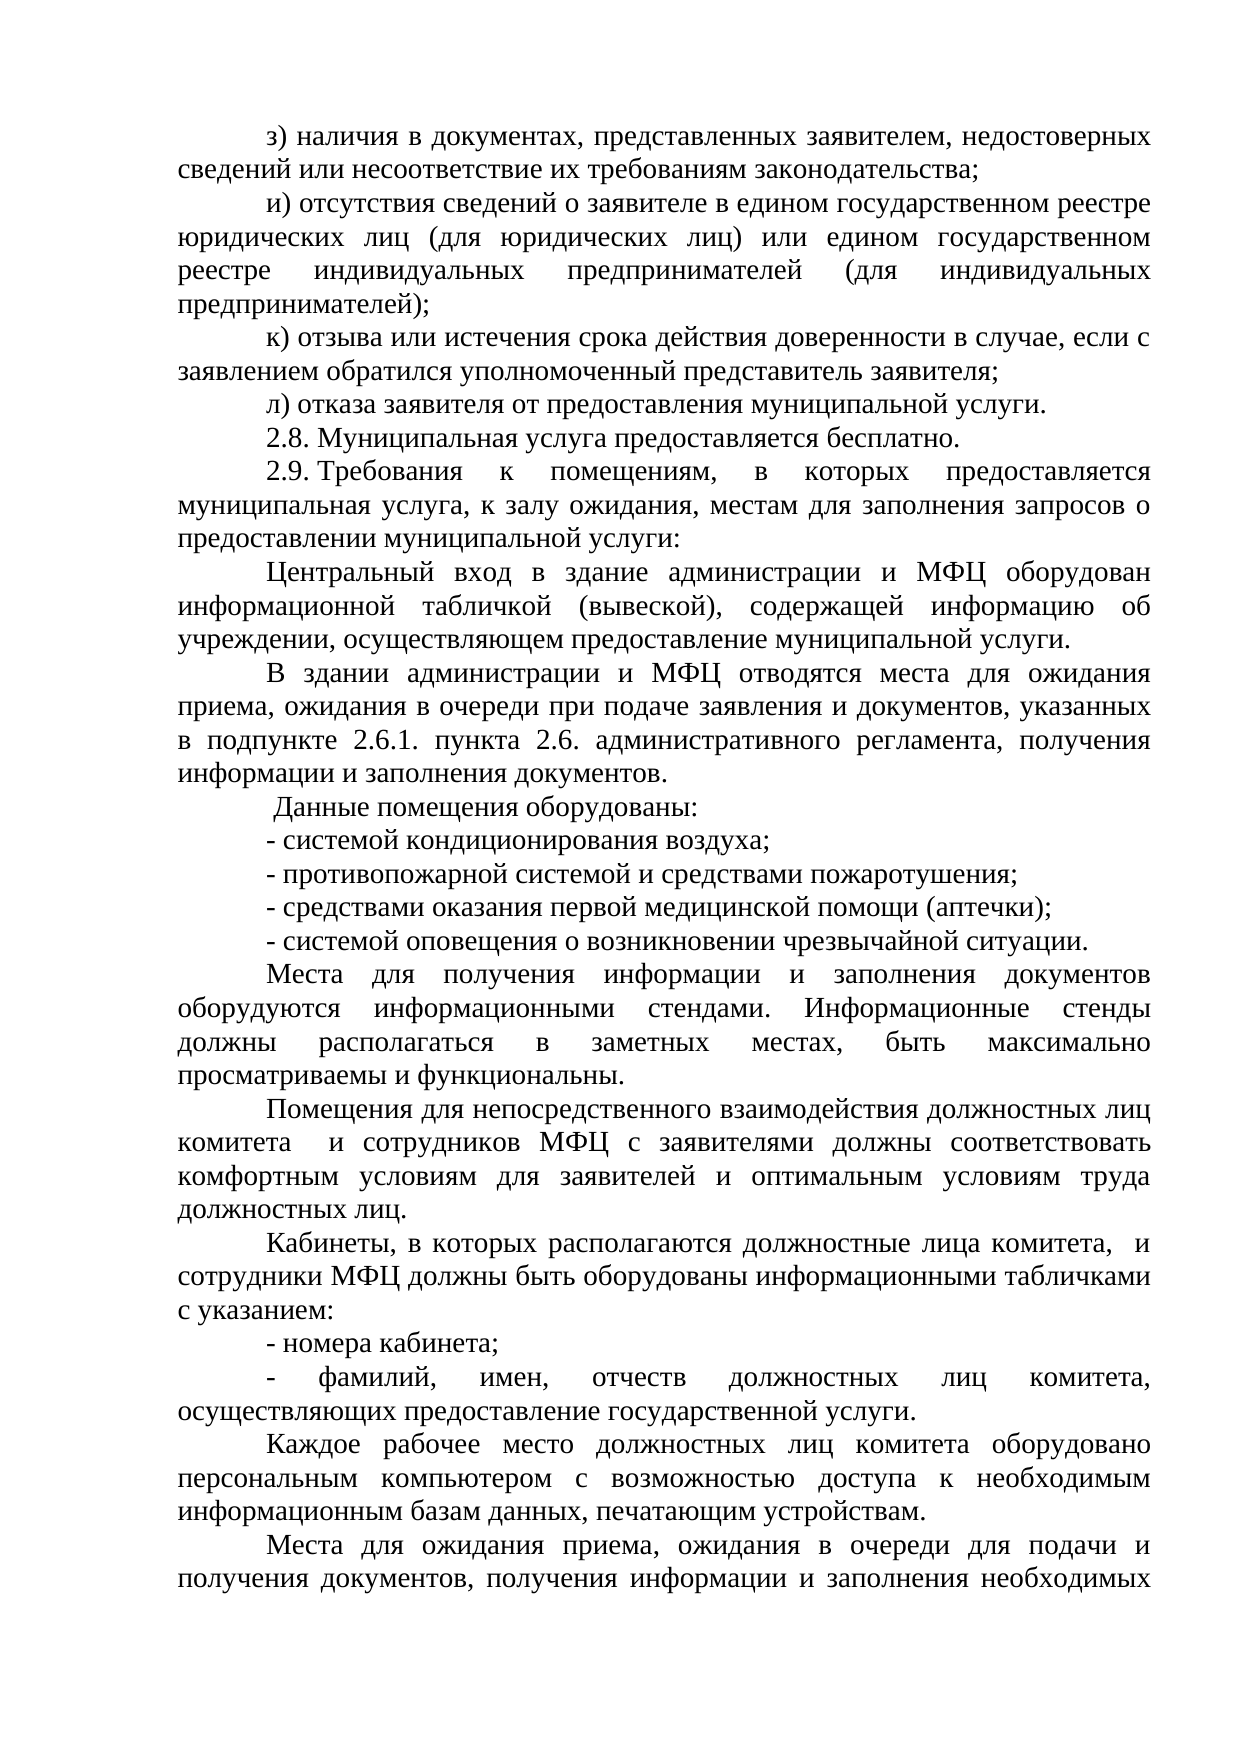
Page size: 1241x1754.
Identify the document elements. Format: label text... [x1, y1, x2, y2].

text л) отказа заявителя от предоставления муниципальной услуги. [177, 386, 1152, 420]
text В здании администрации и МФЦ отводятся места для ожидания приема, ожидания в очереди при подаче заявления и документов, указанных в подпункте 2.6.1. пункта 2.6. административного регламента, получения информации и заполнения документов. [177, 655, 1152, 789]
text Кабинеты, в которых располагаются должностные лица комитета, и сотрудники МФЦ должны быть оборудованы информационными табличками с указанием: [177, 1225, 1152, 1326]
text 2.9. Требования к помещениям, в которых предоставляется муниципальная услуга, к залу ожидания, местам для заполнения запросов о предоставлении муниципальной услуги: [177, 453, 1152, 554]
text Центральный вход в здание администрации и МФЦ оборудован информационной табличкой (вывеской), содержащей информацию об учреждении, осуществляющем предоставление муниципальной услуги. [177, 554, 1152, 655]
text к) отзыва или истечения срока действия доверенности в случае, если с заявлением обратился уполномоченный представитель заявителя; [177, 319, 1152, 386]
text Каждое рабочее место должностных лиц комитета оборудовано персональным компьютером с возможностью доступа к необходимым информационным базам данных, печатающим устройствам. [177, 1426, 1152, 1527]
text Места для получения информации и заполнения документов оборудуются информационными стендами. Информационные стенды должны располагаться в заметных местах, быть максимально просматриваемы и функциональны. [177, 957, 1152, 1091]
text 2.8. Муниципальная услуга предоставляется бесплатно. [177, 420, 1152, 453]
text Помещения для непосредственного взаимодействия должностных лиц комитета и сотрудников МФЦ с заявителями должны соответствовать комфортным условиям для заявителей и оптимальным условиям труда должностных лиц. [177, 1091, 1152, 1225]
text - системой оповещения о возникновении чрезвычайной ситуации. [177, 923, 1152, 957]
text - противопожарной системой и средствами пожаротушения; [177, 856, 1152, 889]
text - средствами оказания первой медицинской помощи (аптечки); [177, 889, 1152, 923]
text - системой кондиционирования воздуха; [177, 822, 1152, 856]
text з) наличия в документах, представленных заявителем, недостоверных сведений или несоответствие их требованиям законодательства; [177, 118, 1152, 185]
text - номера кабинета; [177, 1326, 1152, 1359]
text - фамилий, имен, отчеств должностных лиц комитета, осуществляющих предоставление государственной услуги. [177, 1359, 1152, 1426]
text Данные помещения оборудованы: [177, 789, 1152, 822]
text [177, 1527, 1152, 1594]
text и) отсутствия сведений о заявителе в едином государственном реестре юридических лиц (для юридических лиц) или едином государственном реестре индивидуальных предпринимателей (для индивидуальных предпринимателей); [177, 185, 1152, 319]
